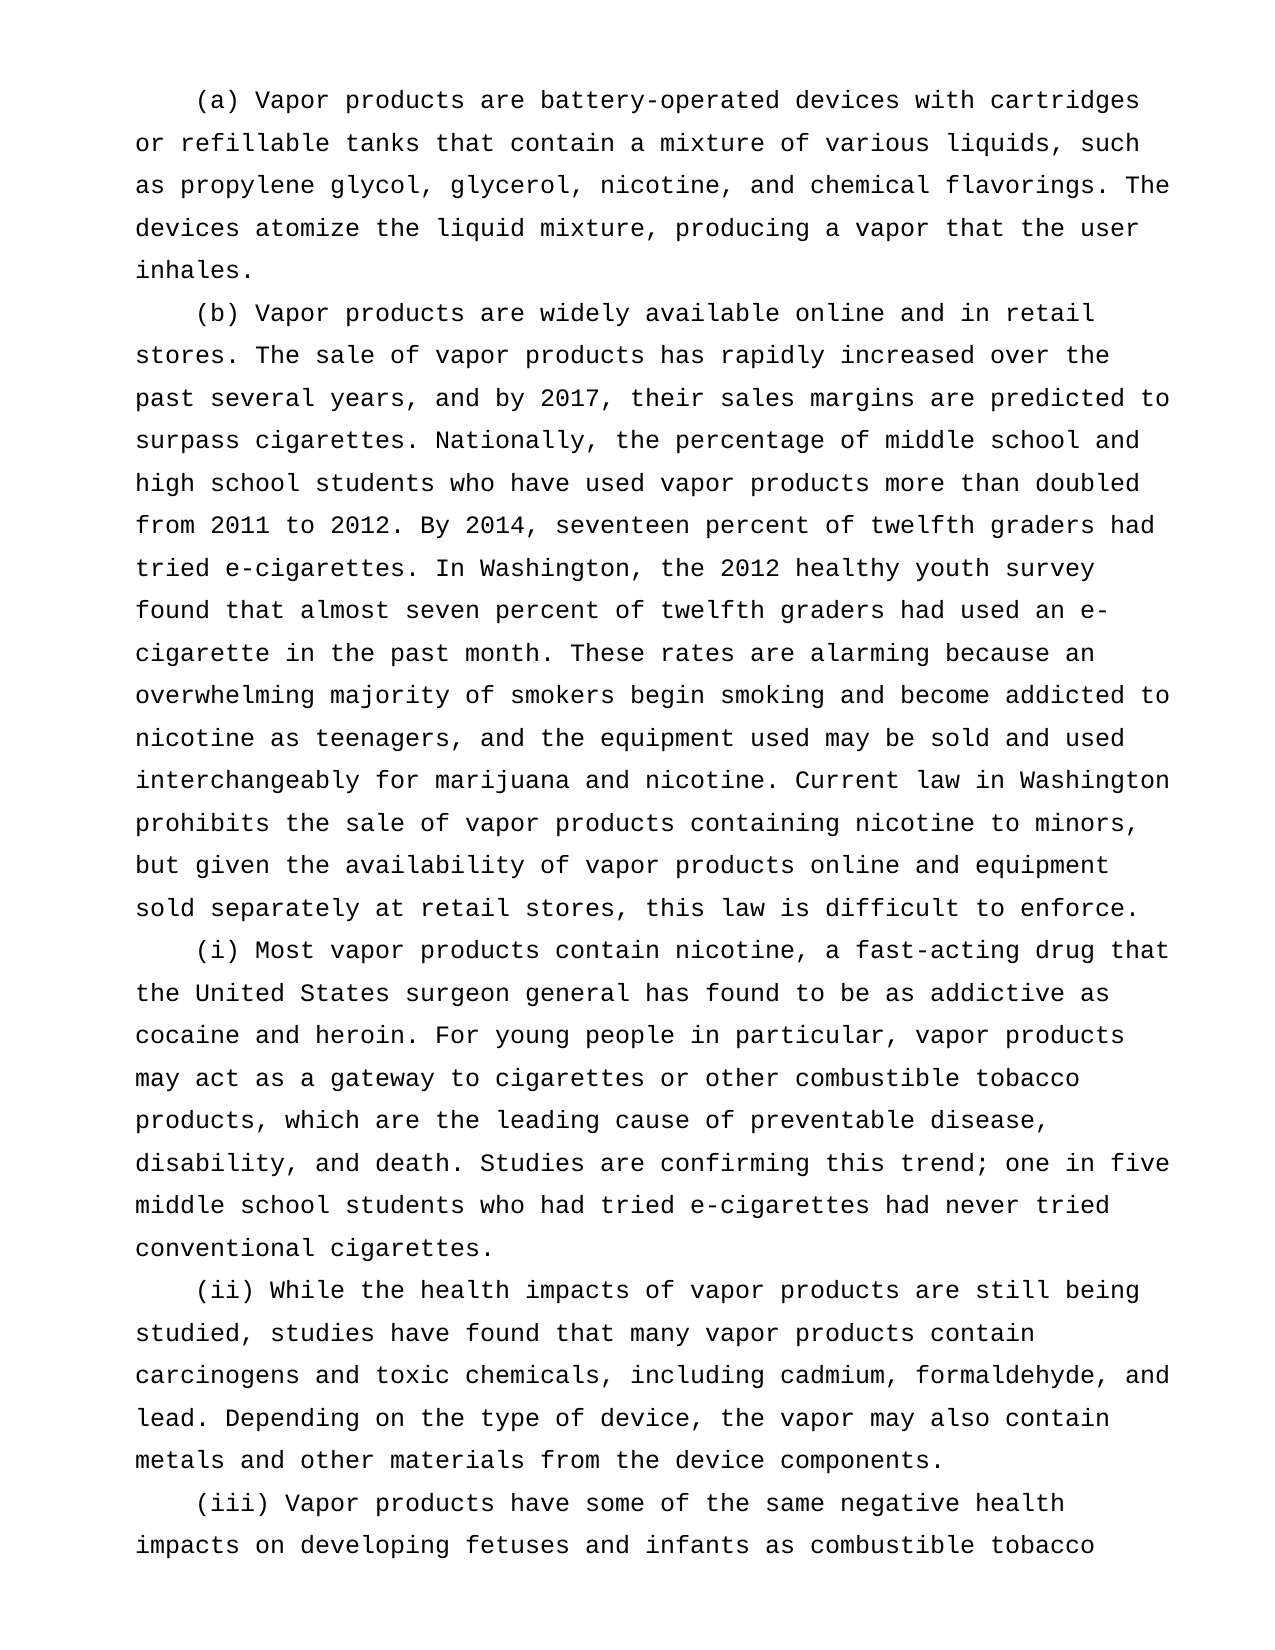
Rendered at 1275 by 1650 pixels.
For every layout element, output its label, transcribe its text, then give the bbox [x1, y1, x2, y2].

text (i) Most vapor products contain nicotine, a fast-acting drug that the United States surgeon general has found to be as addictive as cocaine and heroin. For young people in particular, vapor products may act as a gateway to cigarettes or other combustible tobacco products, which are the leading cause of preventable disease, disability, and death. Studies are confirming this trend; one in five middle school students who had tried e-cigarettes had never tried conventional cigarettes. [135, 925, 1170, 1265]
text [135, 1477, 1170, 1562]
text (a) Vapor products are battery-operated devices with cartridges or refillable tanks that contain a mixture of various liquids, such as propylene glycol, glycerol, nicotine, and chemical flavorings. The devices atomize the liquid mixture, producing a vapor that the user inhales. [135, 75, 1170, 287]
text (ii) While the health impacts of vapor products are still being studied, studies have found that many vapor products contain carcinogens and toxic chemicals, including cadmium, formaldehyde, and lead. Depending on the type of device, the vapor may also contain metals and other materials from the device components. [135, 1265, 1170, 1477]
text (b) Vapor products are widely available online and in retail stores. The sale of vapor products has rapidly increased over the past several years, and by 2017, their sales margins are predicted to surpass cigarettes. Nationally, the percentage of middle school and high school students who have used vapor products more than doubled from 2011 to 2012. By 2014, seventeen percent of twelfth graders had tried e-cigarettes. In Washington, the 2012 healthy youth survey found that almost seven percent of twelfth graders had used an e-cigarette in the past month. These rates are alarming because an overwhelming majority of smokers begin smoking and become addicted to nicotine as teenagers, and the equipment used may be sold and used interchangeably for marijuana and nicotine. Current law in Washington prohibits the sale of vapor products containing nicotine to minors, but given the availability of vapor products online and equipment sold separately at retail stores, this law is difficult to enforce. [135, 287, 1170, 925]
